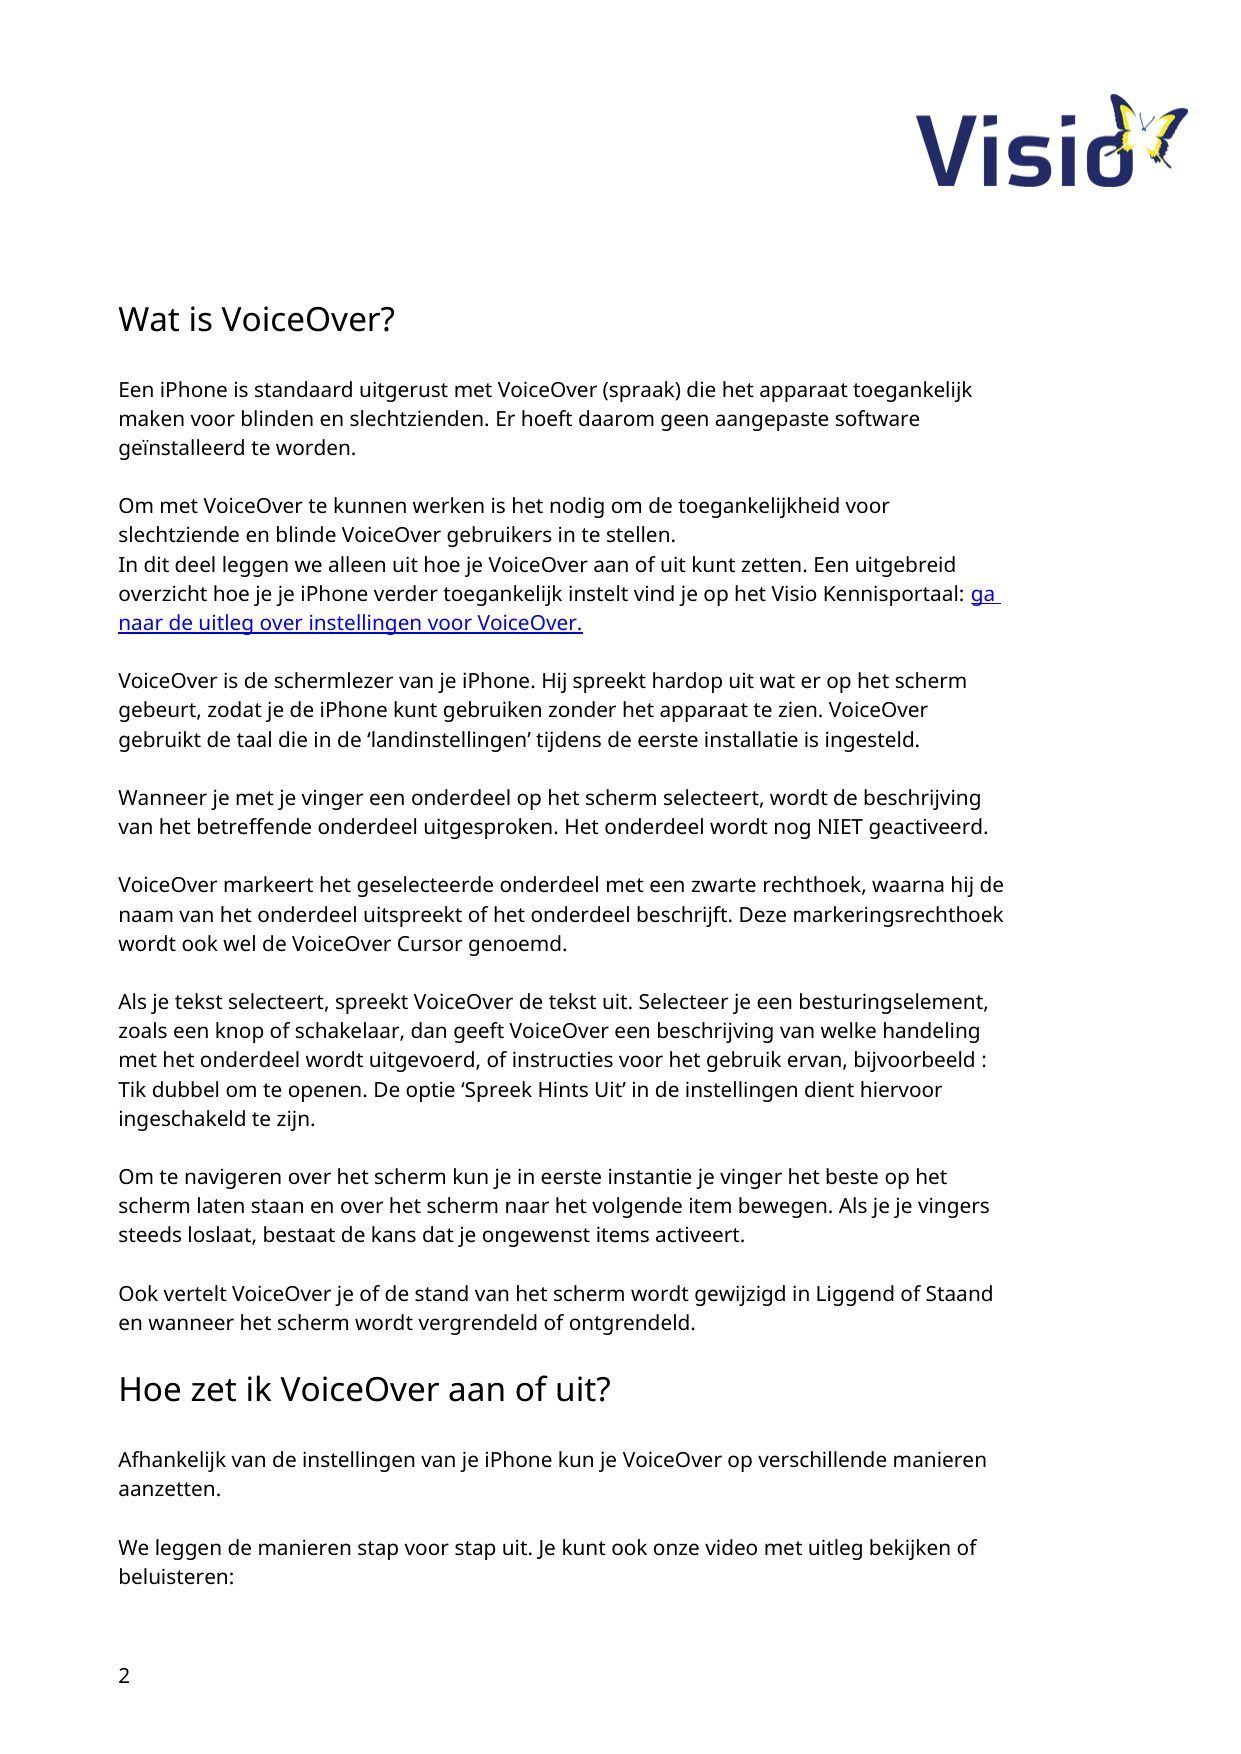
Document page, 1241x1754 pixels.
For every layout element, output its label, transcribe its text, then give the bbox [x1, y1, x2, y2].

text Om te navigeren over het scherm kun je in eerste instantie je vinger het beste op het scherm laten staan en over het scherm naar het volgende item bewegen. Als je je vingers steeds loslaat, bestaat de kans dat je ongewenst items activeert. [118, 1162, 1016, 1249]
text Wanneer je met je vinger een onderdeel op het scherm selecteert, wordt de beschrijving van het betreffende onderdeel uitgesproken. Het onderdeel wordt nog NIET geactiveerd. [118, 782, 1016, 841]
text We leggen de manieren stap voor stap uit. Je kunt ook onze video met uitleg bekijken of beluisteren: [118, 1532, 1016, 1590]
text VoiceOver markeert het geselecteerde onderdeel met een zwarte rechthoek, waarna hij de naam van het onderdeel uitspreekt of het onderdeel beschrijft. Deze markeringsrechthoek wordt ook wel de VoiceOver Cursor genoemd. [118, 870, 1016, 957]
subtitle Wat is VoiceOver? [118, 295, 1016, 341]
text Een iPhone is standaard uitgerust met VoiceOver (spraak) die het apparaat toegankelijk maken voor blinden en slechtzienden. Er hoeft daarom geen aangepaste software geïnstalleerd te worden. [118, 374, 1016, 462]
subtitle Hoe zet ik VoiceOver aan of uit? [118, 1366, 1016, 1411]
text In dit deel leggen we alleen uit hoe je VoiceOver aan of uit kunt zetten. Een uitgebreid overzicht hoe je je iPhone verder toegankelijk instelt vind je op het Visio Kennisportaal: ga naar de uitleg over instellingen voor VoiceOver. [118, 549, 1016, 637]
text Afhankelijk van de instellingen van je iPhone kun je VoiceOver op verschillende manieren aanzetten. [118, 1444, 1016, 1503]
text Als je tekst selecteert, spreekt VoiceOver de tekst uit. Selecteer je een besturingselement, zoals een knop of schakelaar, dan geeft VoiceOver een beschrijving van welke handeling met het onderdeel wordt uitgevoerd, of instructies voor het gebruik ervan, bijvoorbeeld : Tik dubbel om te openen. De optie ‘Spreek Hints Uit’ in de instellingen dient hiervoor ingeschakeld te zijn. [118, 987, 1016, 1132]
text VoiceOver is de schermlezer van je iPhone. Hij spreekt hardop uit wat er op het scherm gebeurt, zodat je de iPhone kunt gebruiken zonder het apparaat te zien. VoiceOver gebruikt de taal die in de ‘landinstellingen’ tijdens de eerste installatie is ingesteld. [118, 666, 1016, 753]
picture [904, 89, 1199, 190]
text Om met VoiceOver te kunnen werken is het nodig om de toegankelijkheid voor slechtziende en blinde VoiceOver gebruikers in te stellen. [118, 491, 1016, 549]
text Ook vertelt VoiceOver je of de stand van het scherm wordt gewijzigd in Liggend of Staand en wanneer het scherm wordt vergrendeld of ontgrendeld. [118, 1278, 1016, 1337]
